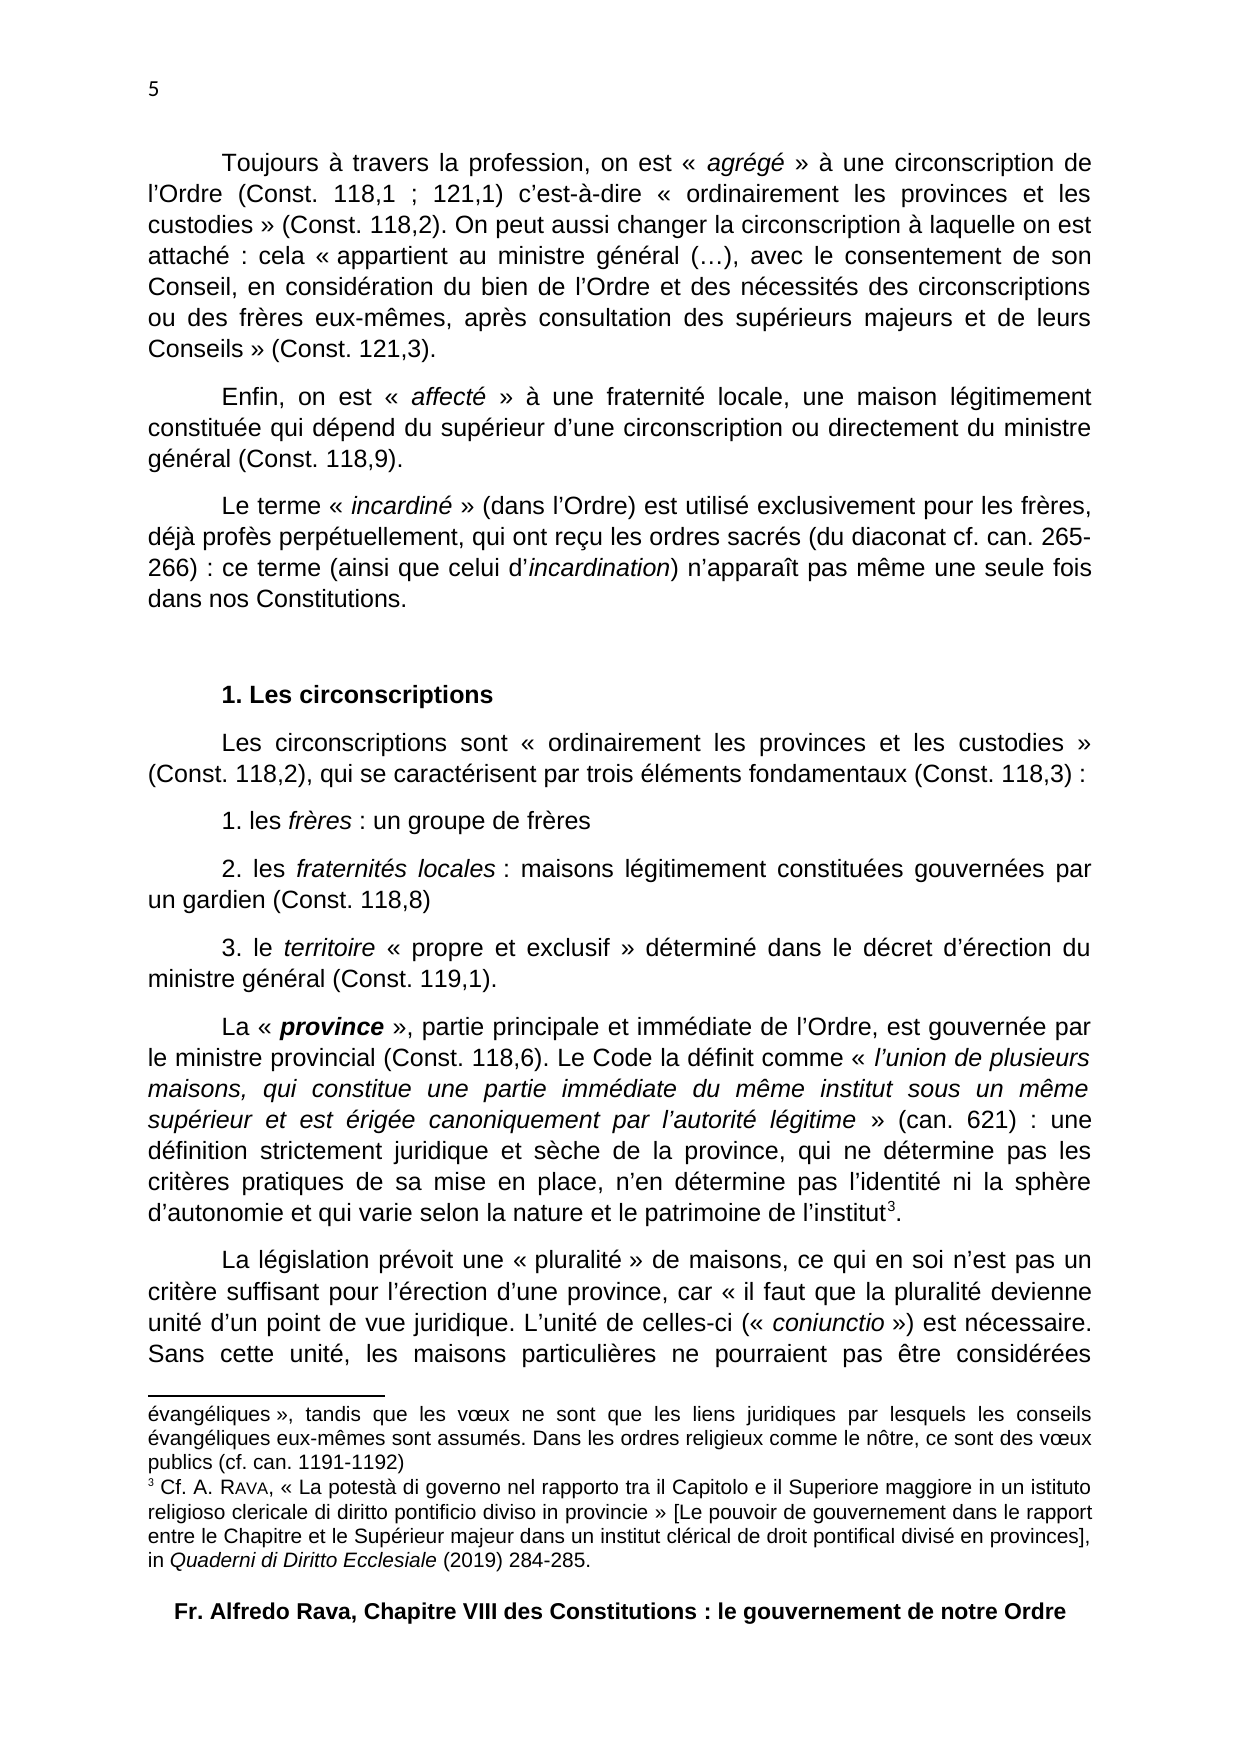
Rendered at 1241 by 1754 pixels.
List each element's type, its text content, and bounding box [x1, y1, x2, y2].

text 2. les fraternités locales : maisons légitimement constituées gouvernées par un gardien (Const. 118,8) [148, 854, 1093, 914]
text Enfin, on est « affecté » à une fraternité locale, une maison légitimement constituée qui dépend du supérieur d’une circonscription ou directement du ministre général (Const. 118,9). [148, 382, 1093, 472]
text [148, 1246, 1093, 1367]
text 1. Les circonscriptions [148, 680, 1093, 709]
text La « province », partie principale et immédiate de l’Ordre, est gouvernée par le ministre provincial (Const. 118,6). Le Code la définit comme « l’union de plusieurs maisons, qui constitue une partie immédiate du même institut sous un même supérieur et est érigée canoniquement par l’autorité légitime » (can. 621) : une définition strictement juridique et sèche de la province, qui ne détermine pas les critères pratiques de sa mise en place, n’en détermine pas l’identité ni la sphère d’autonomie et qui varie selon la nature et le patrimoine de l’institut. [148, 1012, 1093, 1227]
text 3. le territoire « propre et exclusif » déterminé dans le décret d’érection du ministre général (Const. 119,1). [148, 933, 1093, 993]
text Les circonscriptions sont « ordinairement les provinces et les custodies » (Const. 118,2), qui se caractérisent par trois éléments fondamentaux (Const. 118,3) : [148, 728, 1093, 787]
text 1. les frères : un groupe de frères [148, 806, 1093, 835]
text Toujours à travers la profession, on est « agrégé » à une circonscription de l’Ordre (Const. 118,1 ; 121,1) c’est-à-dire « ordinairement les provinces et les custodies » (Const. 118,2). On peut aussi changer la circonscription à laquelle on est attaché : cela « appartient au ministre général (…), avec le consentement de son Conseil, en considération du bien de l’Ordre et des nécessités des circonscriptions ou des frères eux-mêmes, après consultation des supérieurs majeurs et de leurs Conseils » (Const. 121,3). [148, 148, 1093, 363]
text Le terme « incardiné » (dans l’Ordre) est utilisé exclusivement pour les frères, déjà profès perpétuellement, qui ont reçu les ordres sacrés (du diaconat cf. can. 265-266) : ce terme (ainsi que celui d’incardination) n’apparaît pas même une seule fois dans nos Constitutions. [148, 491, 1093, 613]
